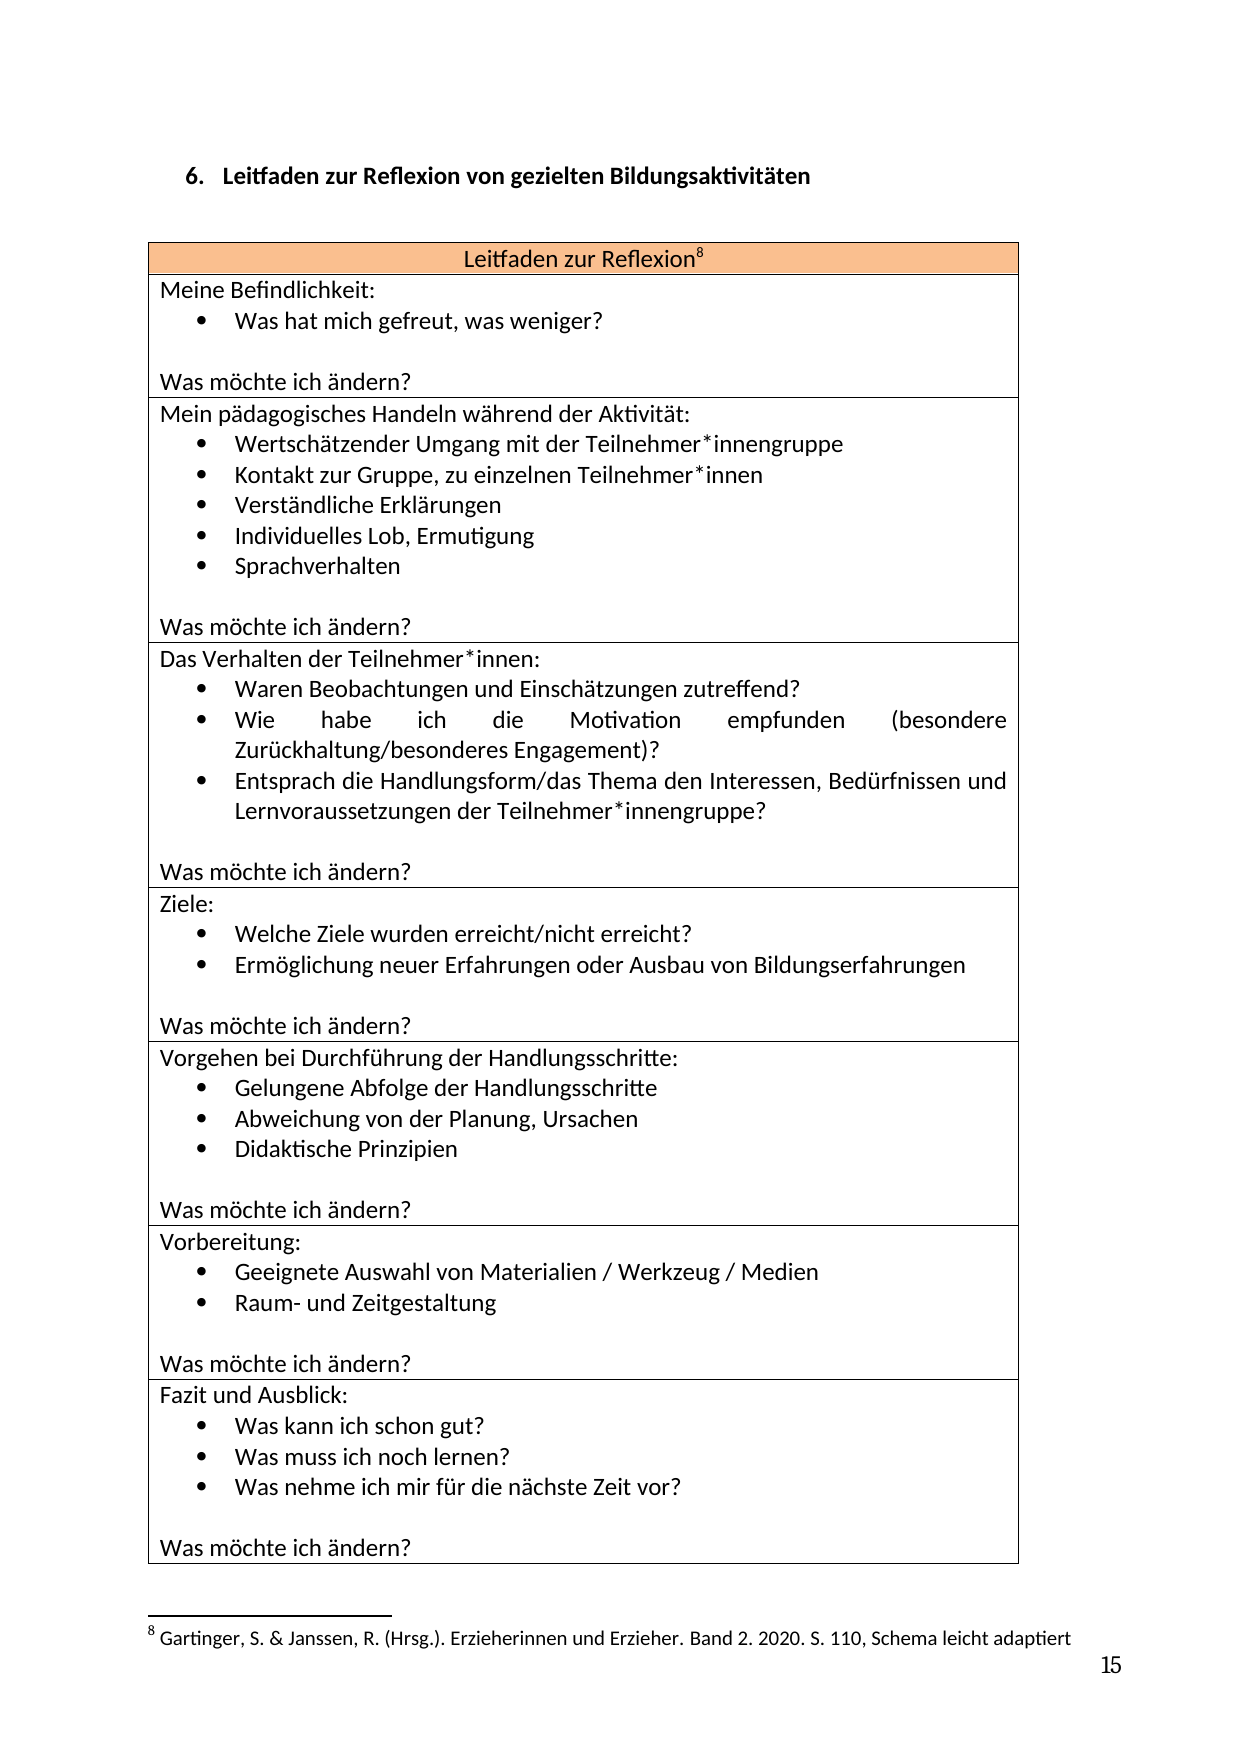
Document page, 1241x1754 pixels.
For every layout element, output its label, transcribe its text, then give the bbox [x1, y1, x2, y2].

table_cell Vorbereitung: Geeignete Auswahl von Materialien / Werkzeug / Medien Raum- und Zeitgestaltung Was möchte ich ändern? [149, 1226, 1018, 1378]
table_header Leitfaden zur Reflexion [149, 243, 1018, 273]
table_cell Ziele: Welche Ziele wurden erreicht/nicht erreicht? Ermöglichung neuer Erfahrungen oder Ausbau von Bildungserfahrungen Was möchte ich ändern? [149, 888, 1018, 1041]
table_cell Fazit und Ausblick: Was kann ich schon gut? Was muss ich noch lernen? Was nehme ich mir für die nächste Zeit vor? Was möchte ich ändern? [149, 1380, 1018, 1563]
table_cell Mein pädagogisches Handeln während der Aktivität: Wertschätzender Umgang mit der Teilnehmer*innengruppe Kontakt zur Gruppe, zu einzelnen Teilnehmer*innen Verständliche Erklärungen Individuelles Lob, Ermutigung Sprachverhalten Was möchte ich ändern? [149, 398, 1018, 642]
subtitle Leitfaden zur Reflexion von gezielten Bildungsaktivitäten [185, 160, 1122, 191]
table_cell Das Verhalten der Teilnehmer*innen: Waren Beobachtungen und Einschätzungen zutreffend? Wie habe ich die Motivation empfunden (besondere Zurückhaltung/besonderes Engagement)? Entsprach die Handlungsform/das Thema den Interessen, Bedürfnissen und Lernvoraussetzungen der Teilnehmer*innengruppe? Was möchte ich ändern? [149, 643, 1018, 887]
table_cell Vorgehen bei Durchführung der Handlungsschritte: Gelungene Abfolge der Handlungsschritte Abweichung von der Planung, Ursachen Didaktische Prinzipien Was möchte ich ändern? [149, 1042, 1018, 1225]
table_cell Meine Befindlichkeit: Was hat mich gefreut, was weniger? Was möchte ich ändern? [149, 275, 1018, 397]
